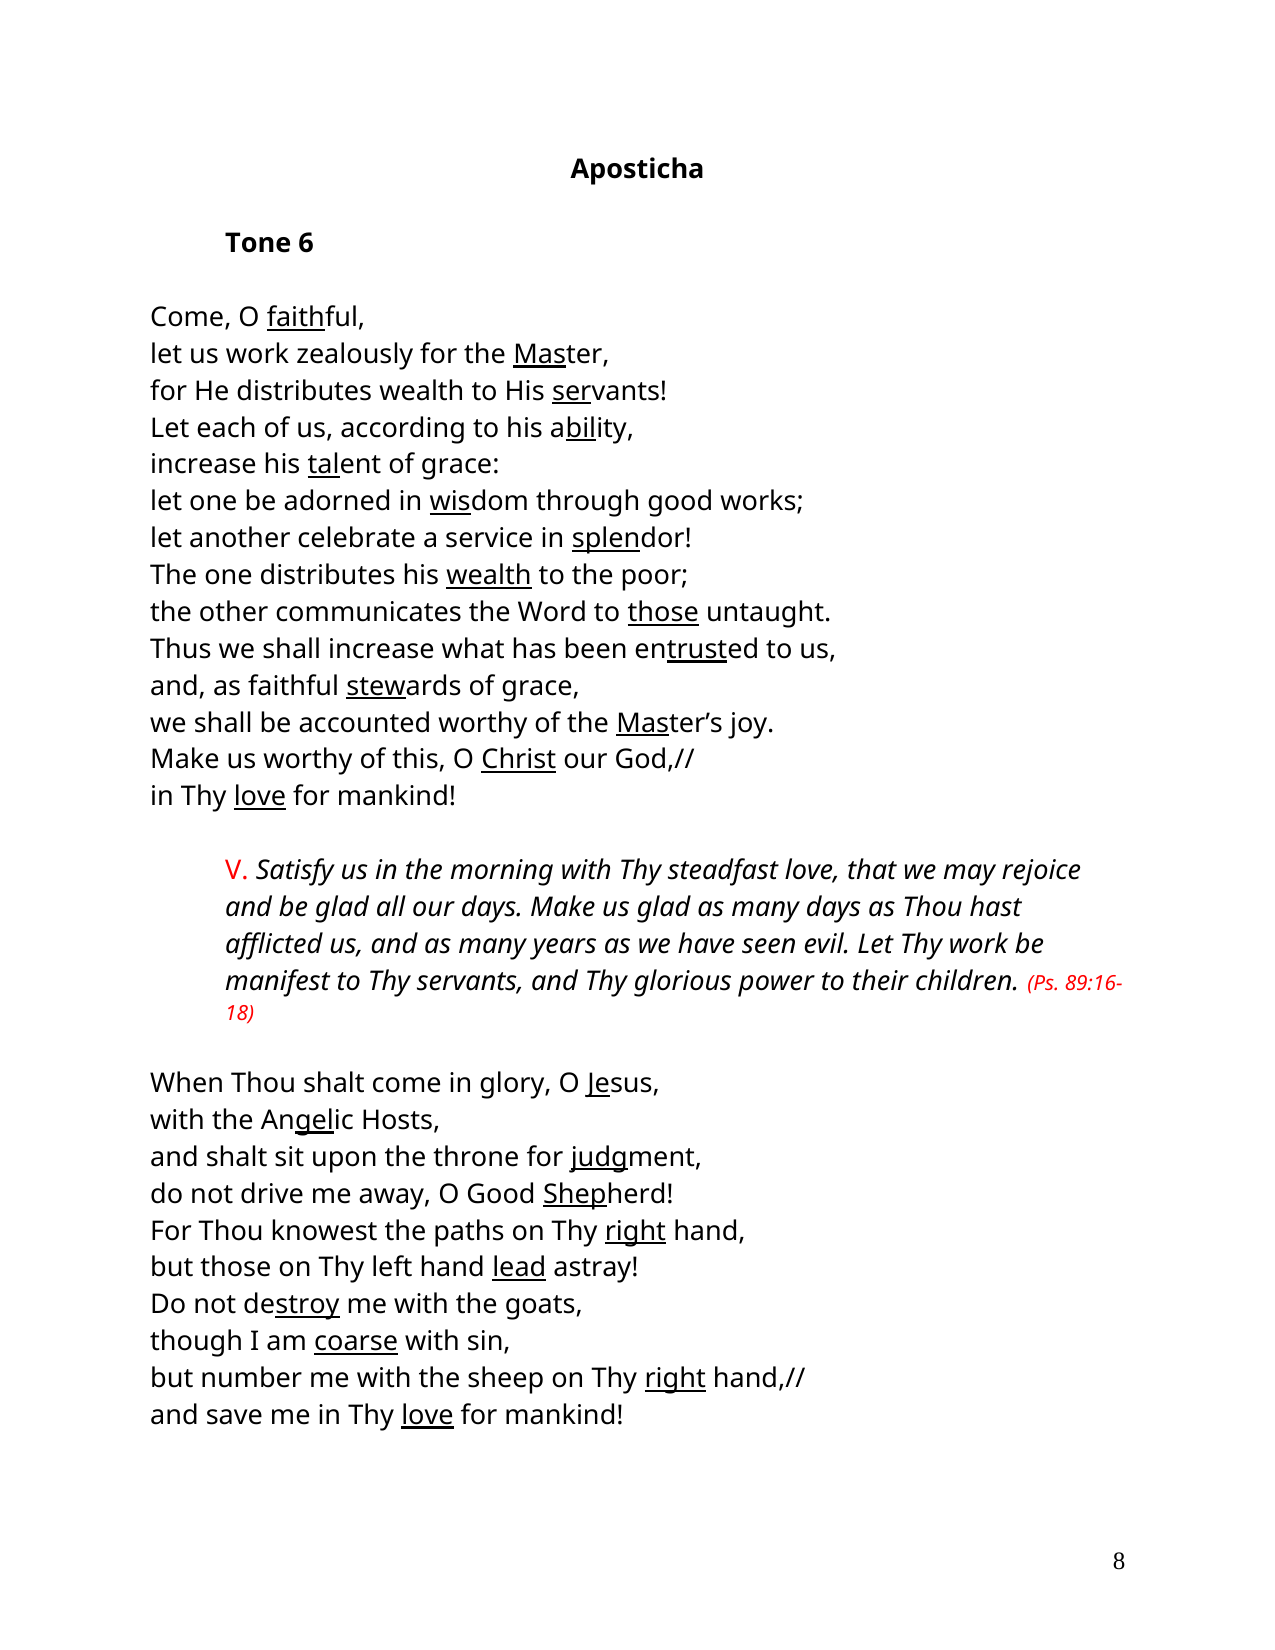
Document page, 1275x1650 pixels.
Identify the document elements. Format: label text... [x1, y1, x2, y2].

text Make us worthy of this, O Christ our God,// [150, 740, 1125, 777]
text let one be adorned in wisdom through good works; [150, 482, 1125, 519]
text let us work zealously for the Master, [150, 334, 1125, 371]
text and shalt sit upon the throne for judgment, [150, 1137, 1125, 1174]
text but those on Thy left hand lead astray! [150, 1248, 1125, 1285]
text Come, O faithful, [150, 297, 1125, 334]
text do not drive me away, O Good Shepherd! [150, 1174, 1125, 1211]
text for He distributes wealth to His servants! [150, 371, 1125, 408]
text and, as faithful stewards of grace, [150, 666, 1125, 703]
text For Thou knowest the paths on Thy right hand, [150, 1211, 1125, 1248]
text the other communicates the Word to those untaught. [150, 592, 1125, 629]
text with the Angelic Hosts, [150, 1100, 1125, 1137]
text The one distributes his wealth to the poor; [150, 556, 1125, 592]
text Let each of us, according to his ability, [150, 408, 1125, 445]
text in Thy love for mankind! [150, 777, 1125, 814]
text When Thou shalt come in glory, O Jesus, [150, 1063, 1125, 1100]
text let another celebrate a service in splendor! [150, 519, 1125, 556]
text but number me with the sheep on Thy right hand,// [150, 1358, 1125, 1395]
text Do not destroy me with the goats, [150, 1285, 1125, 1322]
text Tone 6 [150, 224, 1125, 261]
text though I am coarse with sin, [150, 1322, 1125, 1358]
text we shall be accounted worthy of the Master’s joy. [150, 703, 1125, 740]
text Aposticha [150, 150, 1125, 187]
text increase his talent of grace: [150, 445, 1125, 482]
text and save me in Thy love for mankind! [150, 1395, 1125, 1432]
text Thus we shall increase what has been entrusted to us, [150, 629, 1125, 666]
text V. Satisfy us in the morning with Thy steadfast love, that we may rejoice and be glad all our days. Make us glad as many days as Thou hast afflicted us, and as many years as we have seen evil. Let Thy work be manifest to Thy servants, and Thy glorious power to their children. (Ps. 89:16-18) [225, 851, 1125, 1027]
